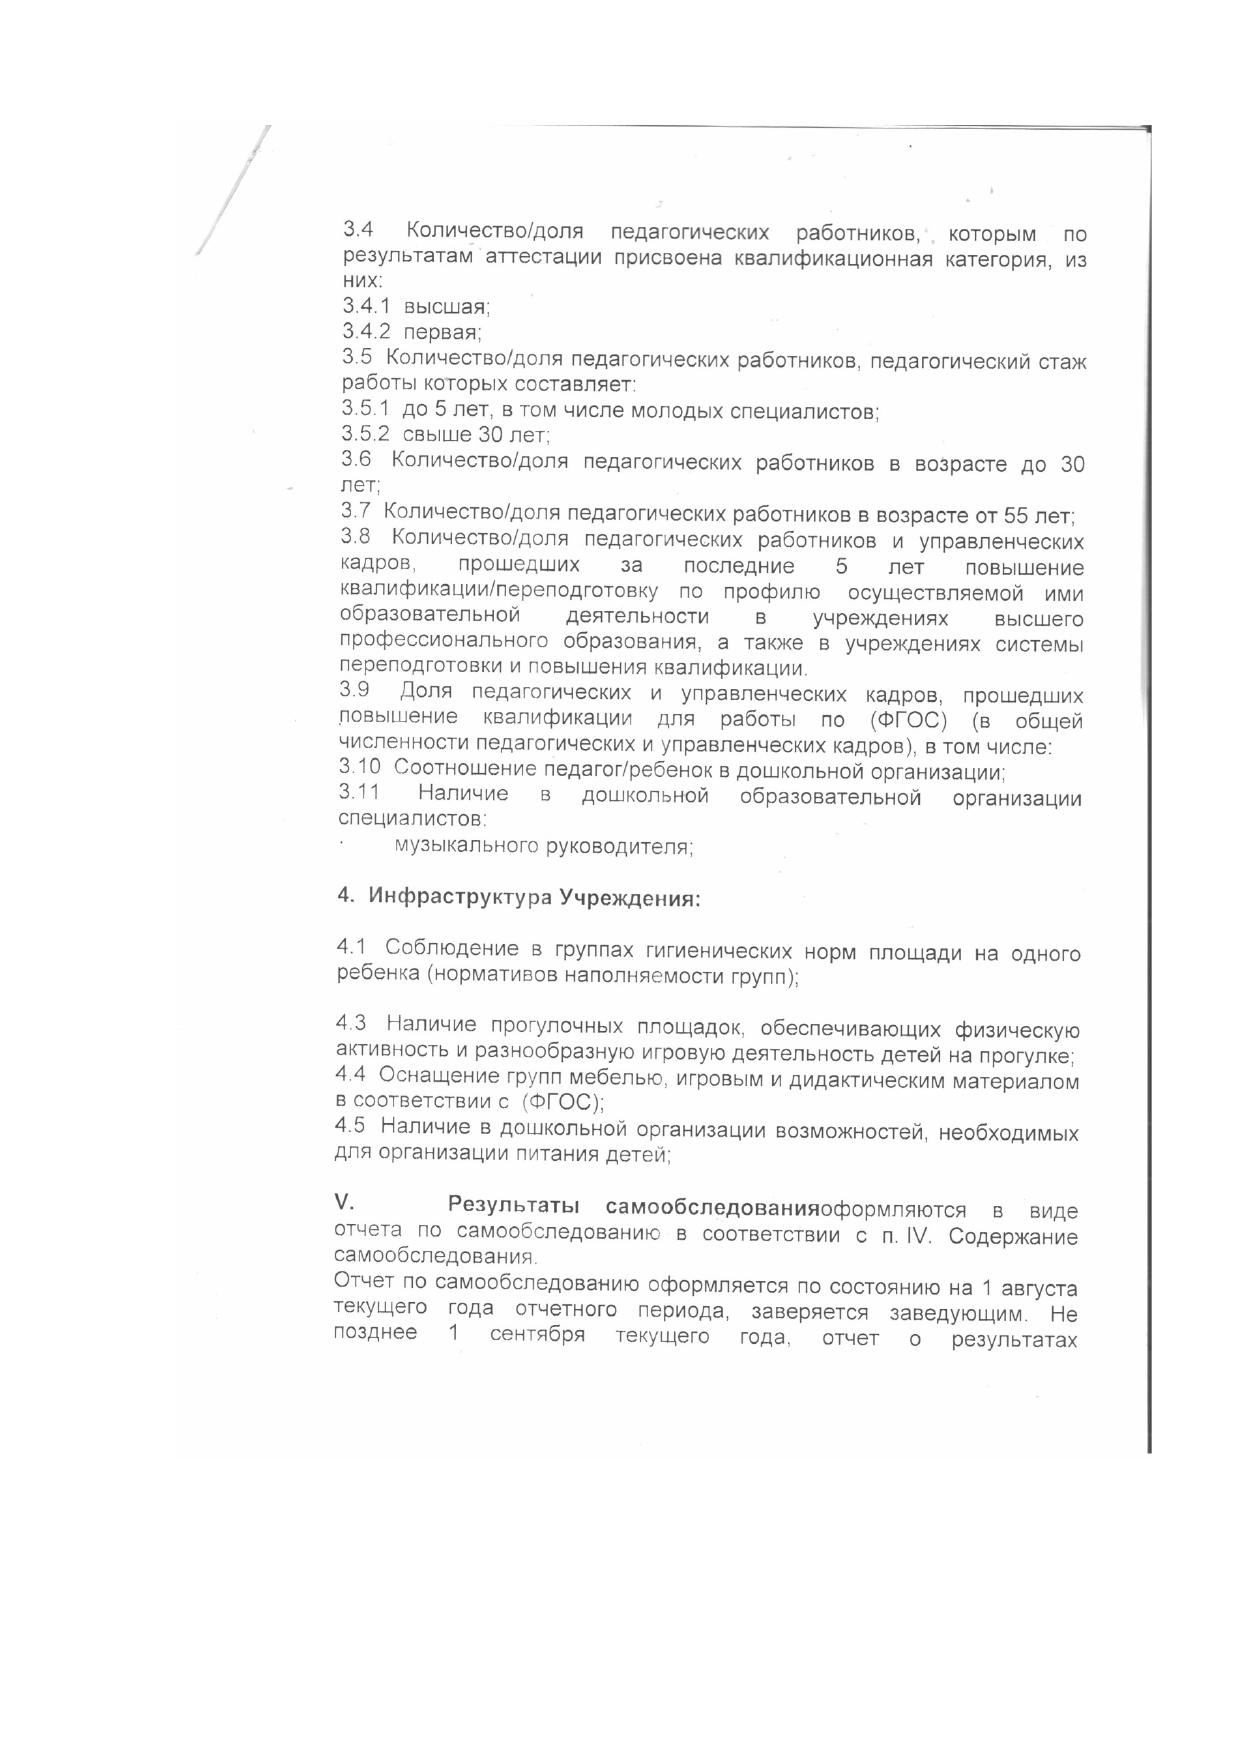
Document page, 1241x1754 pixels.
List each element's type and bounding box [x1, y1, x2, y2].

picture [177, 118, 1152, 1460]
